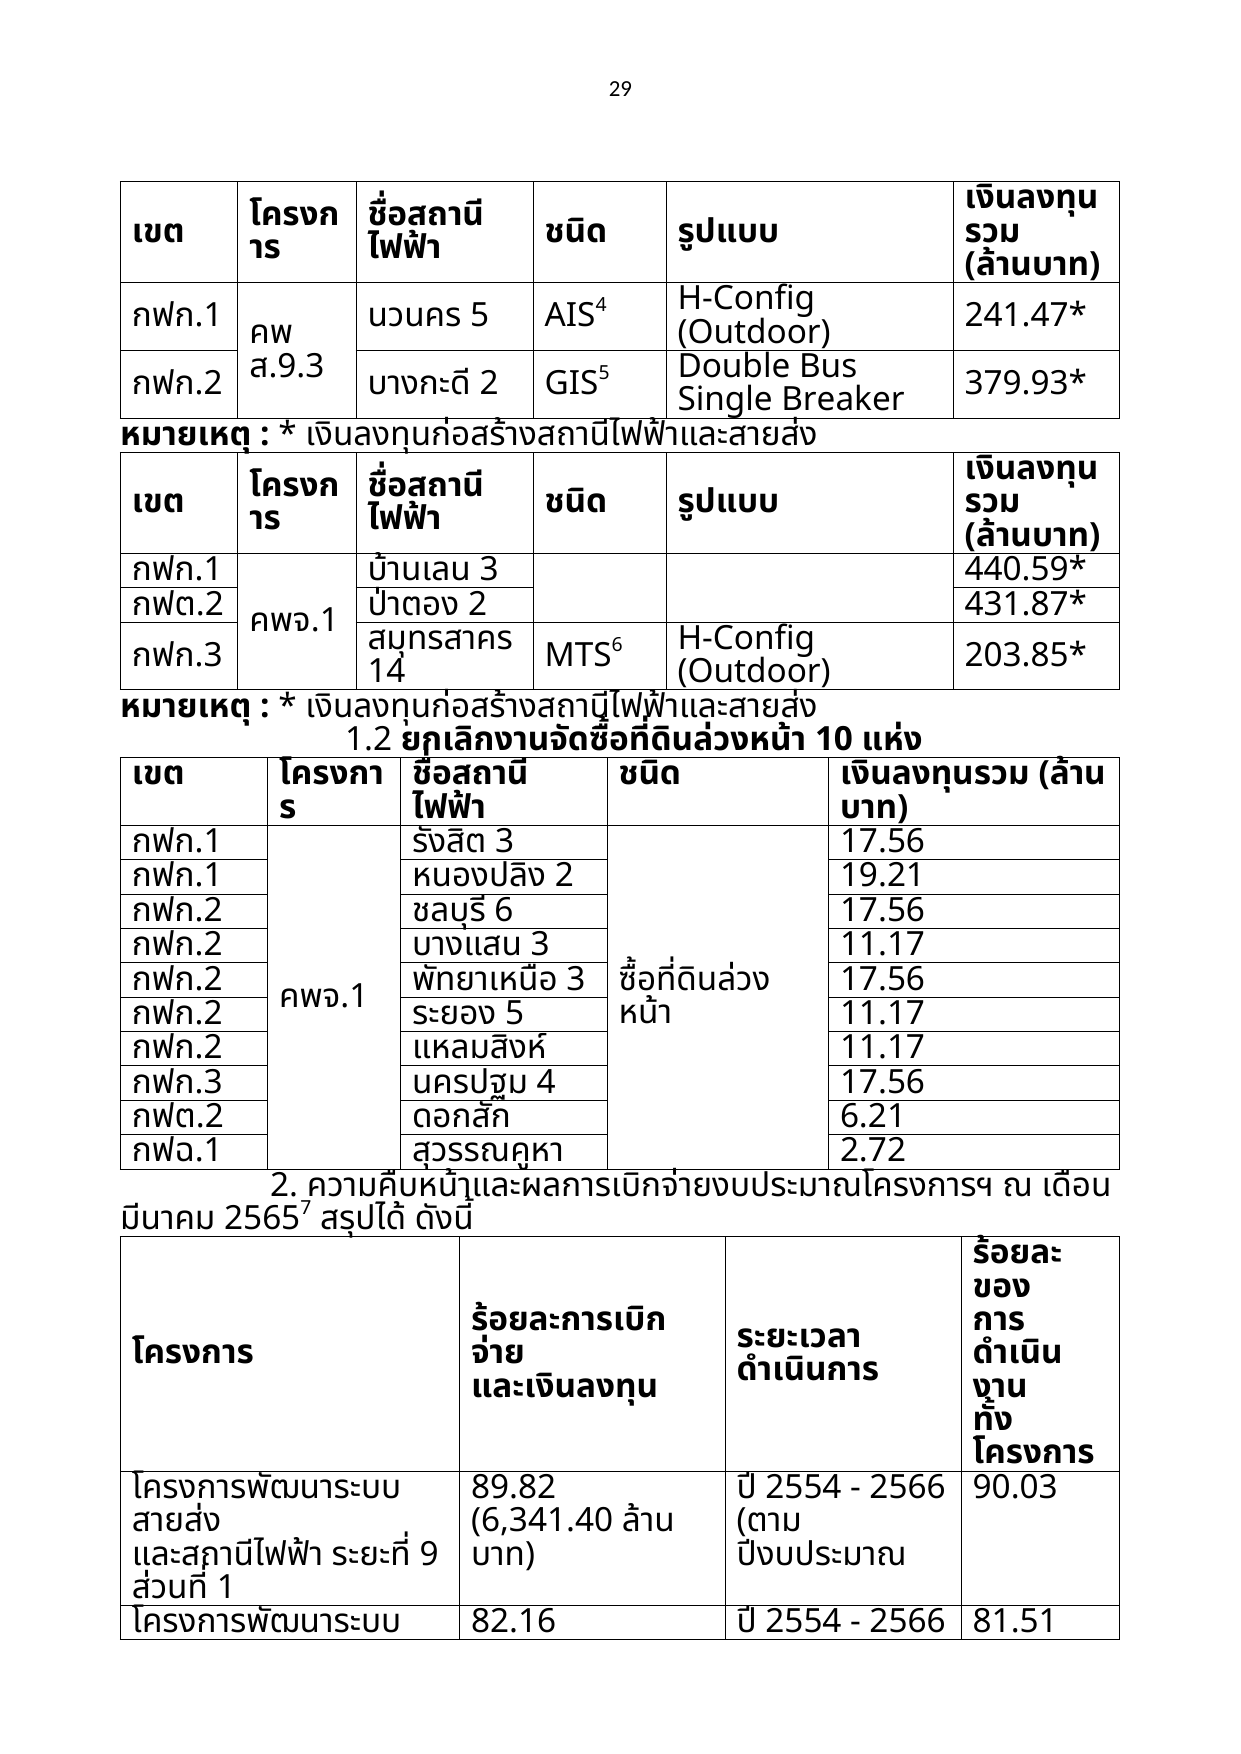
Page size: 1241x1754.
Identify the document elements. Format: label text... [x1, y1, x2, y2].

table_header โครงการ [268, 758, 400, 825]
table_cell 431.87* [954, 588, 1119, 622]
table_header โครงการ [238, 182, 356, 282]
table_header เขต [121, 453, 237, 553]
table_cell บางกะดี 2 [357, 351, 533, 417]
table_cell กฟก.2 [121, 963, 267, 997]
table_cell 17.56 [829, 1066, 1119, 1100]
table_cell หนองปลิง 2 [401, 860, 607, 893]
table_cell 17.56 [829, 826, 1119, 859]
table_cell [460, 1606, 725, 1639]
table_cell บ้านเลน 3 [357, 554, 533, 587]
table_cell ระยอง 5 [401, 998, 607, 1031]
table_cell 6.21 [829, 1101, 1119, 1134]
table_cell ดอกสัก [401, 1101, 607, 1134]
table_cell 90.03 [962, 1472, 1119, 1605]
table_cell 11.17 [829, 998, 1119, 1031]
table_cell นวนคร 5 [357, 283, 533, 350]
table_cell GIS5 [534, 351, 666, 417]
table_cell ป่าตอง 2 [357, 588, 533, 622]
table_cell ซื้อที่ดินล่วงหน้า [608, 826, 828, 1168]
table_cell กฟก.2 [121, 351, 237, 417]
table_cell บางแสน 3 [401, 929, 607, 962]
table_cell กฟฉ.1 [121, 1135, 267, 1168]
table_header โครงการ [121, 1237, 459, 1471]
table_cell โครงการพัฒนาระบบสายส่ง และสถานีไฟฟ้า ระยะที่ 9 ส่วนที่ 1 [121, 1472, 459, 1605]
table_cell กฟก.1 [121, 826, 267, 859]
table_cell 440.59* [954, 554, 1119, 587]
table_header ชนิด [534, 453, 666, 553]
text หมายเหตุ : * เงินลงทุนก่อสร้างสถานีไฟฟ้าและสายส่ง [120, 690, 1120, 724]
table_cell 11.17 [829, 1032, 1119, 1065]
table_cell 11.17 [829, 929, 1119, 962]
table_header รูปแบบ [667, 453, 953, 553]
table_header ระยะเวลาดำเนินการ [726, 1237, 961, 1471]
table_cell กฟก.1 [121, 860, 267, 893]
table_header ร้อยละการเบิกจ่าย และเงินลงทุน [460, 1237, 725, 1471]
table_header ชื่อสถานีไฟฟ้า [401, 758, 607, 825]
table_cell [726, 1606, 961, 1639]
table_cell นครปฐม 4 [401, 1066, 607, 1100]
table_cell กฟก.2 [121, 998, 267, 1031]
table_cell กฟก.3 [121, 623, 237, 689]
table_cell รังสิต 3 [401, 826, 607, 859]
table_cell สมุทรสาคร 14 [357, 623, 533, 689]
text หมายเหตุ : * เงินลงทุนก่อสร้างสถานีไฟฟ้าและสายส่ง [120, 419, 1120, 452]
table_cell 81.51 [962, 1606, 1119, 1639]
table_cell กฟต.2 [121, 1101, 267, 1134]
table_cell 89.82 (6,341.40 ล้านบาท) [460, 1472, 725, 1605]
table_cell 379.93* [954, 351, 1119, 417]
table_cell กฟก.1 [121, 283, 237, 350]
table_cell ปี 2554 - 2566 (ตามปีงบประมาณ [726, 1472, 961, 1605]
table_cell แหลมสิงห์ [401, 1032, 607, 1065]
table_header ร้อยละของ การดำเนินงาน ทั้งโครงการ [962, 1237, 1119, 1471]
table_header ชื่อสถานีไฟฟ้า [357, 182, 533, 282]
table_header รูปแบบ [667, 182, 953, 282]
table_cell 203.85* [954, 623, 1119, 689]
text 2. ความคืบหน้าและผลการเบิกจ่ายงบประมาณโครงการฯ ณ เดือนมีนาคม 25657 สรุปได้ ดังนี้ [120, 1170, 1120, 1236]
table_cell [667, 554, 953, 622]
table_cell ชลบุรี 6 [401, 895, 607, 928]
table_cell กฟก.1 [121, 554, 237, 587]
table_header เงินลงทุนรวม (ล้านบาท) [829, 758, 1119, 825]
table_cell คพส.9.3 [238, 283, 356, 417]
table_cell 17.56 [829, 963, 1119, 997]
table_cell คพจ.1 [238, 554, 356, 689]
table_header เขต [121, 182, 237, 282]
table_header เขต [121, 758, 267, 825]
table_header เงินลงทุนรวม (ล้านบาท) [954, 182, 1119, 282]
table_cell Double Bus Single Breaker [667, 351, 953, 417]
table_cell [534, 554, 666, 622]
table_cell กฟก.2 [121, 1032, 267, 1065]
table_header ชนิด [608, 758, 828, 825]
table_cell 17.56 [829, 895, 1119, 928]
table_header โครงการ [238, 453, 356, 553]
table_cell AIS4 [534, 283, 666, 350]
table_cell MTS6 [534, 623, 666, 689]
table_cell 241.47* [954, 283, 1119, 350]
table_cell 2.72 [829, 1135, 1119, 1168]
table_cell กฟก.3 [121, 1066, 267, 1100]
table_header เงินลงทุนรวม (ล้านบาท) [954, 453, 1119, 553]
table_header ชนิด [534, 182, 666, 282]
table_header ชื่อสถานีไฟฟ้า [357, 453, 533, 553]
table_cell H-Config (Outdoor) [667, 283, 953, 350]
table_cell พัทยาเหนือ 3 [401, 963, 607, 997]
text 1.2 ยกเลิกงานจัดซื้อที่ดินล่วงหน้า 10 แห่ง [120, 724, 1120, 757]
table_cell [121, 1606, 459, 1639]
table_cell คพจ.1 [268, 826, 400, 1168]
table_cell H-Config (Outdoor) [667, 623, 953, 689]
table_cell 19.21 [829, 860, 1119, 893]
table_cell กฟก.2 [121, 895, 267, 928]
table_cell กฟต.2 [121, 588, 237, 622]
table_cell กฟก.2 [121, 929, 267, 962]
table_cell สุวรรณคูหา [401, 1135, 607, 1168]
